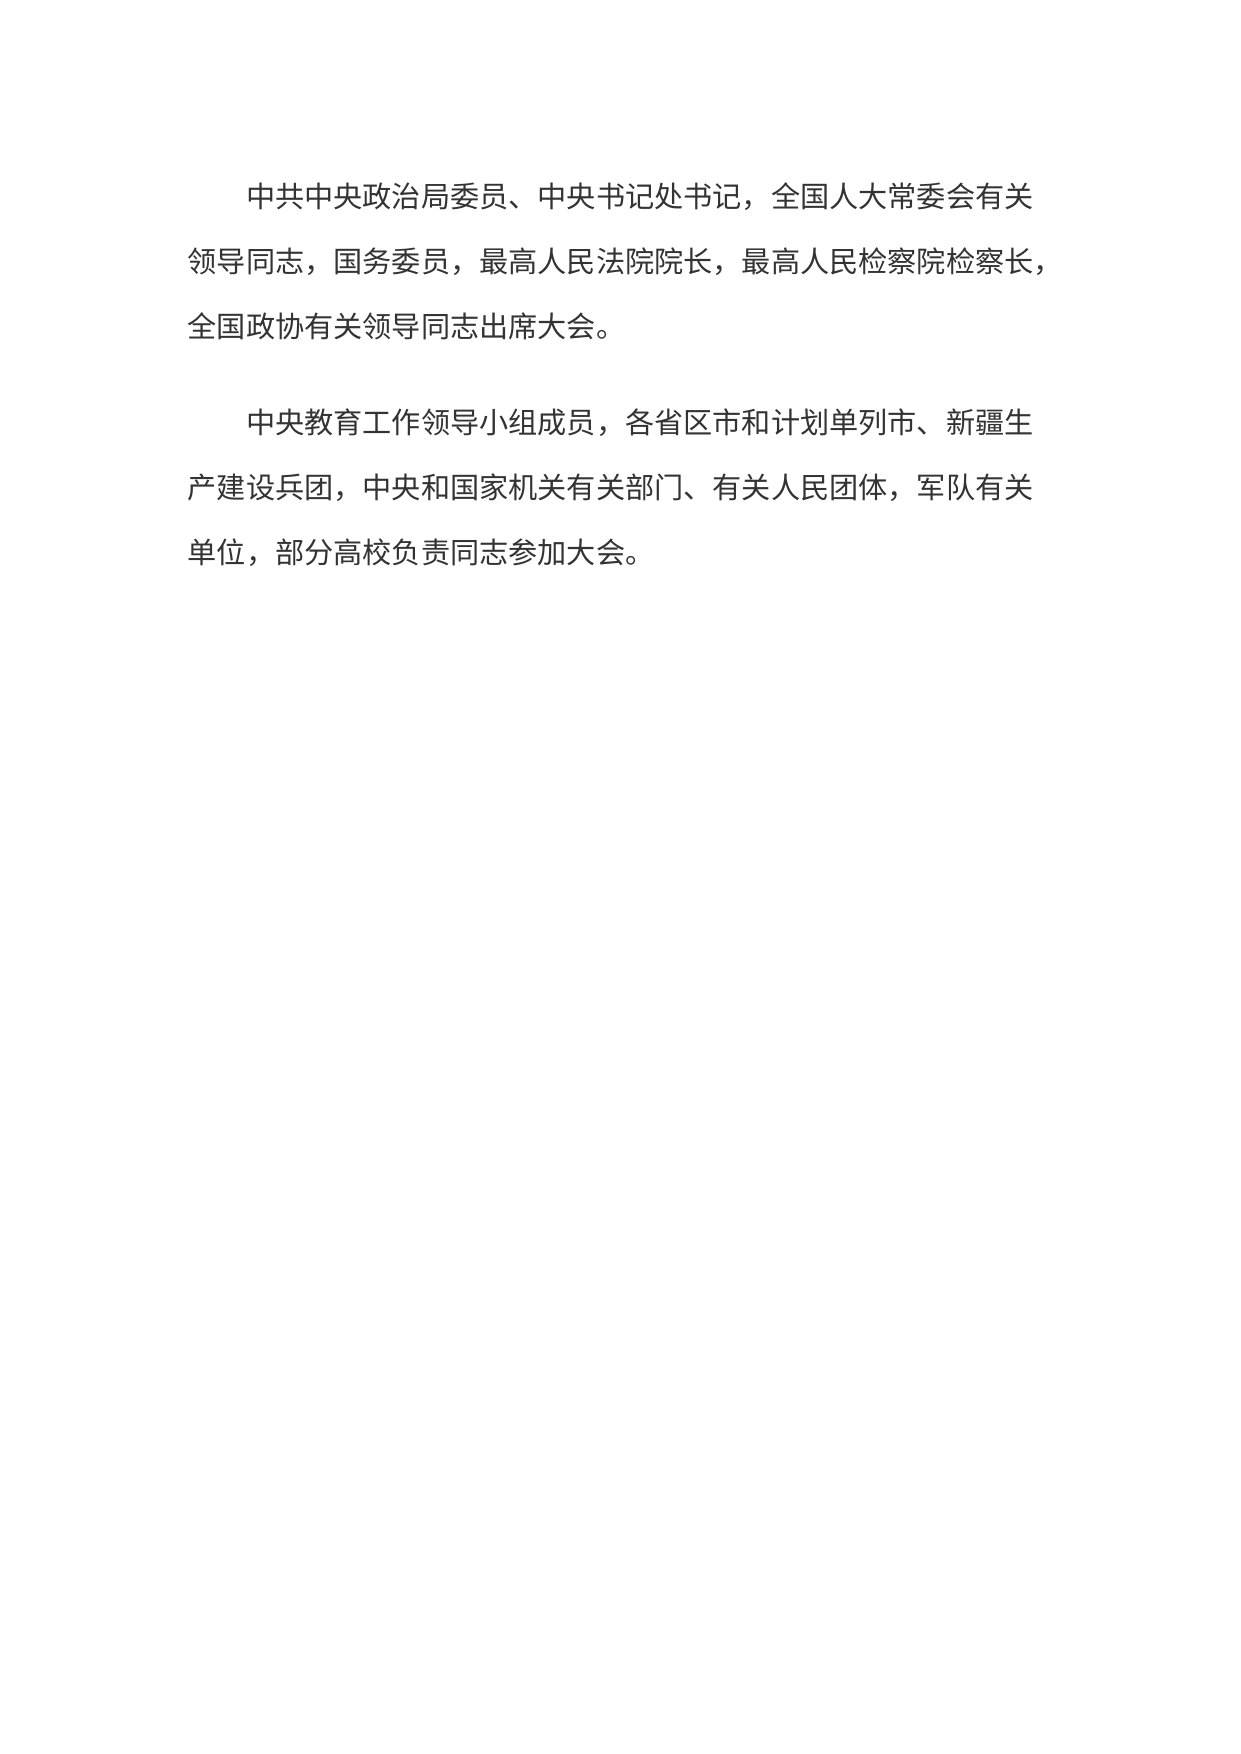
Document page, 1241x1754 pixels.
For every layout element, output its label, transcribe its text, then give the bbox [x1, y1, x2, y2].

text 中央教育工作领导小组成员，各省区市和计划单列市、新疆生产建设兵团，中央和国家机关有关部门、有关人民团体，军队有关单位，部分高校负责同志参加大会。 [187, 388, 1053, 583]
text 中共中央政治局委员、中央书记处书记，全国人大常委会有关领导同志，国务委员，最高人民法院院长，最高人民检察院检察长，全国政协有关领导同志出席大会。 [187, 162, 1053, 357]
